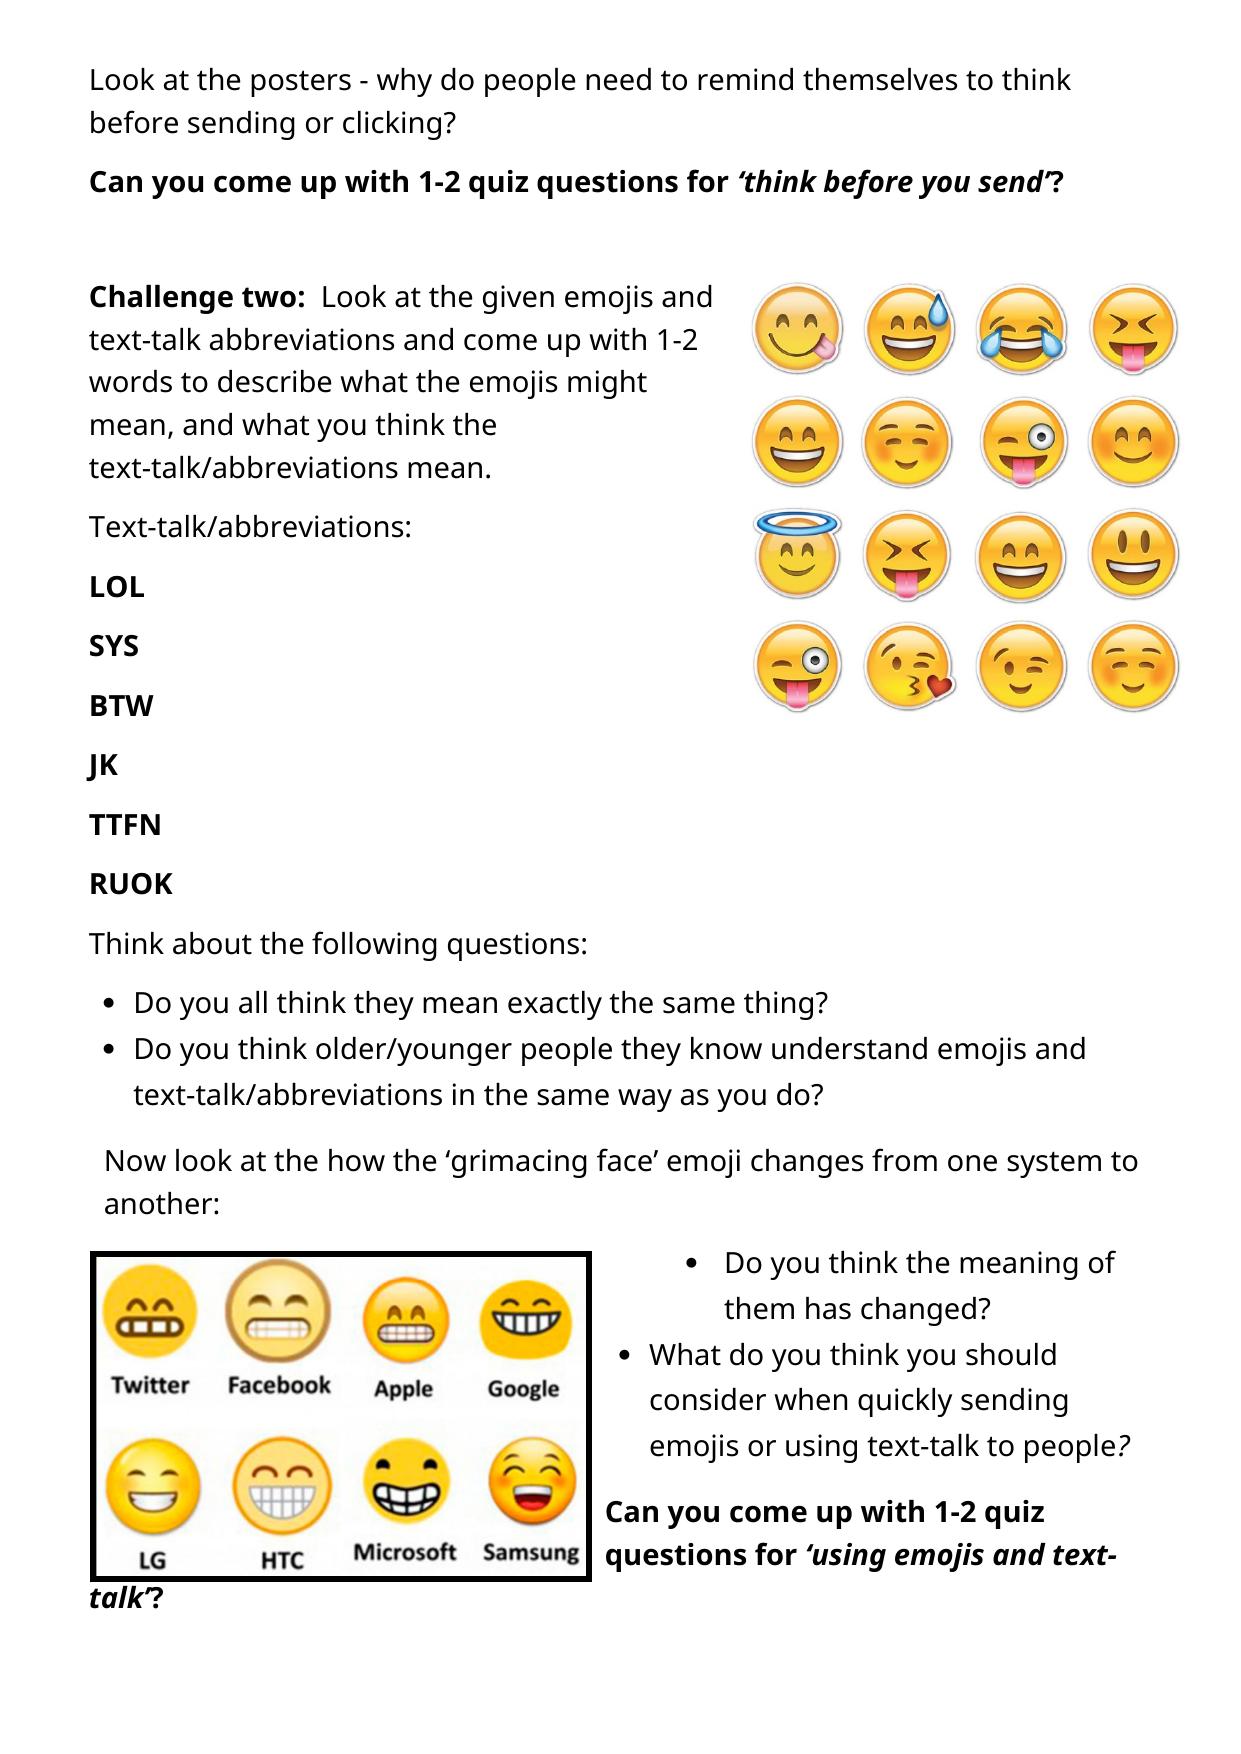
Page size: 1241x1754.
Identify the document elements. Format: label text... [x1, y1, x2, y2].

text Now look at the how the ‘grimacing face’ emoji changes from one system to another: [103, 1140, 1152, 1223]
text Think about the following questions: [89, 923, 1152, 963]
text Can you come up with 1-2 quiz questions for ‘using emojis and text-talk’? [89, 1491, 1152, 1617]
text RUOK [89, 863, 1152, 903]
text Challenge two: Look at the given emojis and text-talk abbreviations and come up with 1-2 words to describe what the emojis might mean, and what you think the text-talk/abbreviations mean. [89, 276, 742, 487]
text Can you come up with 1-2 quiz questions for ‘think before you send’? [89, 161, 1152, 201]
text TTFN [89, 804, 1152, 844]
list What do you think you should consider when quickly sending emojis or using text-talk to people? [592, 1334, 1152, 1465]
text Text-talk/abbreviations: [89, 507, 742, 546]
text Look at the posters - why do people need to remind themselves to think before sending or clicking? [89, 59, 1152, 142]
text BTW [89, 685, 1152, 725]
text SYS [89, 626, 742, 665]
list Do you think the meaning of them has changed? [171, 1242, 1152, 1328]
list Do you think older/younger people they know understand emojis and text-talk/abbreviations in the same way as you do? [103, 1028, 1152, 1113]
text JK [89, 744, 1152, 784]
picture [742, 276, 1187, 720]
list Do you all think they mean exactly the same thing? [103, 982, 1152, 1022]
text LOL [89, 566, 742, 606]
picture [96, 1257, 586, 1576]
